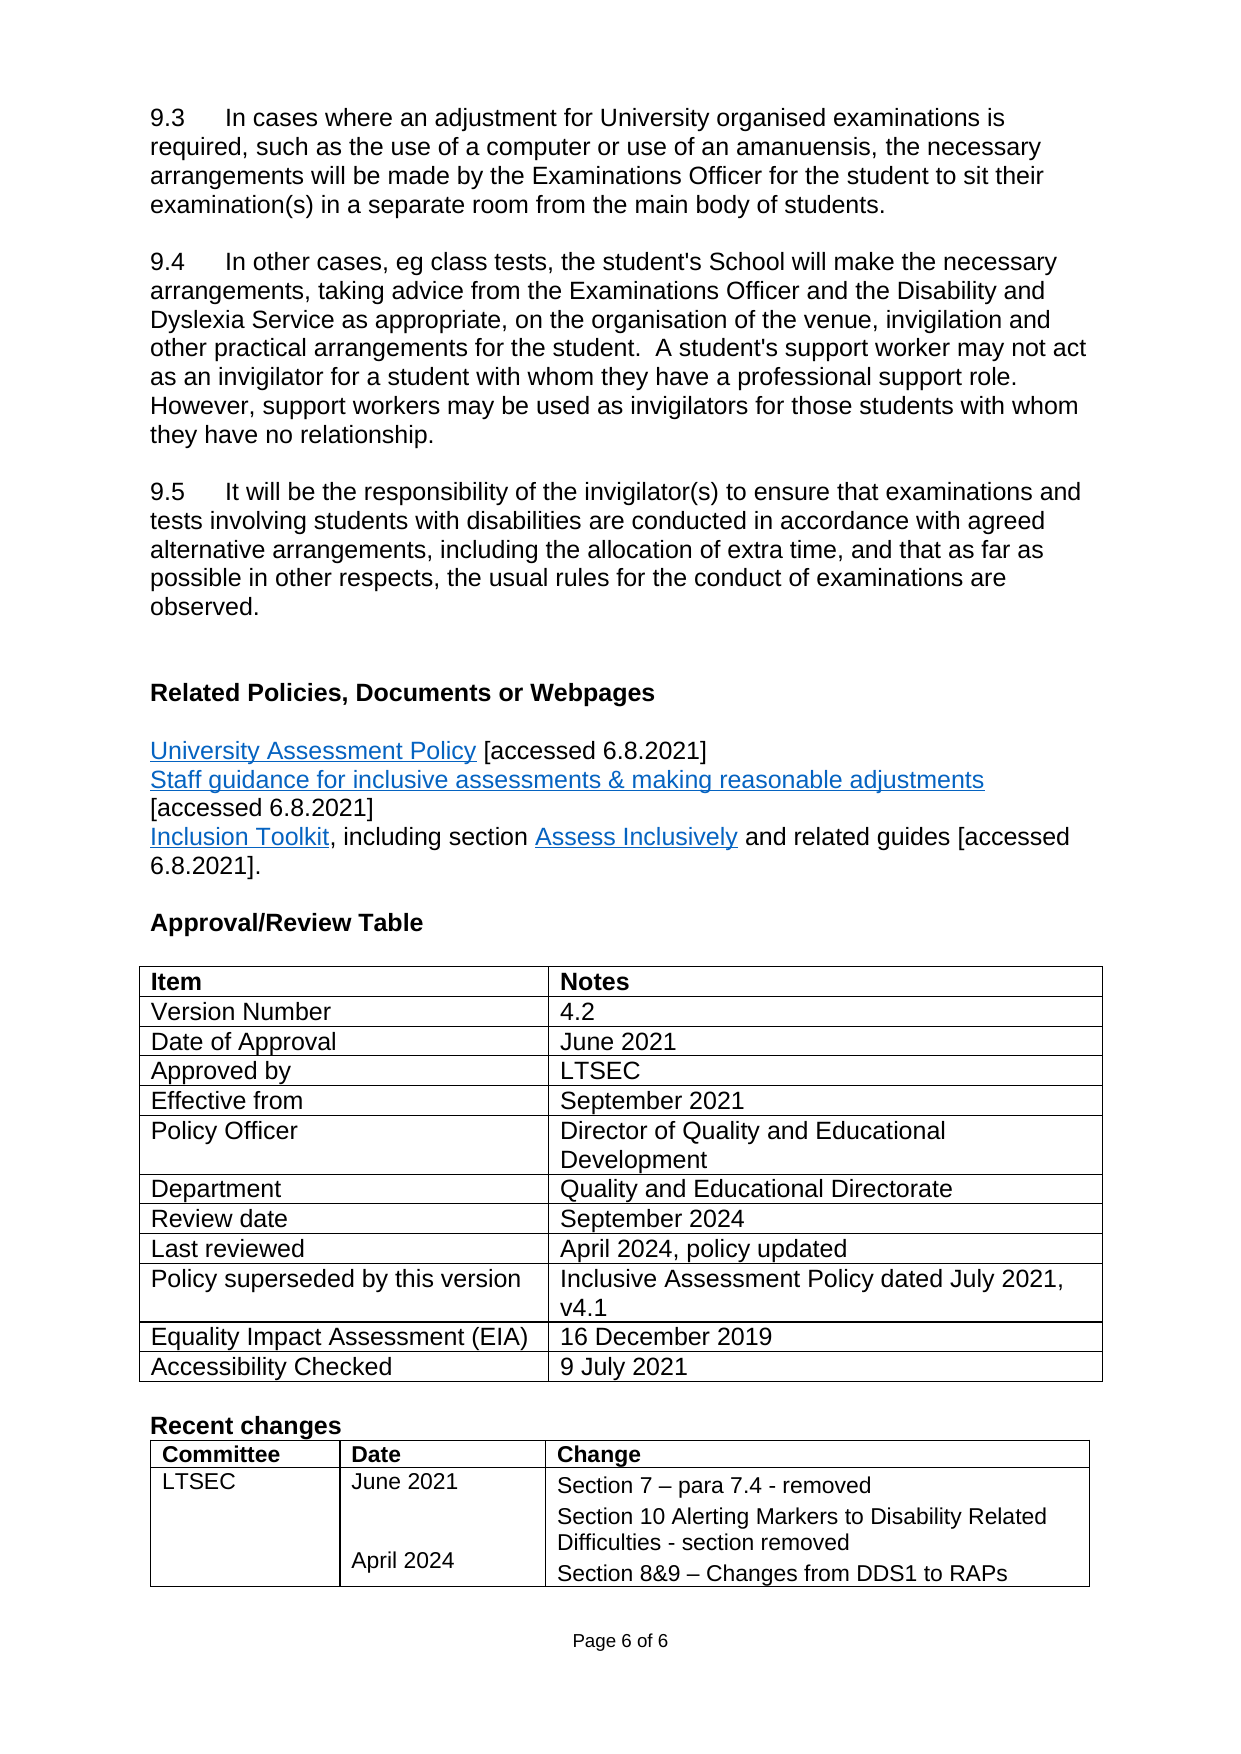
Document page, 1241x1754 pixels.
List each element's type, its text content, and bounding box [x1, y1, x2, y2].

table_header Item [140, 967, 548, 996]
table_cell September 2021 [549, 1086, 1102, 1115]
table_cell 4.2 [549, 997, 1102, 1026]
table_cell Review date [140, 1204, 548, 1233]
text Related Policies, Documents or Webpages [150, 678, 1090, 707]
table_cell LTSEC [151, 1468, 339, 1586]
table_cell Section 7 – para 7.4 - removed Section 10 Alerting Markers to Disability Related Difficulties - section removed Section 8&9 – Changes from DDS1 to RAPs [546, 1468, 1089, 1586]
table_cell Version Number [140, 997, 548, 1026]
text Inclusion Toolkit, including section Assess Inclusively and related guides [accessed 6.8.2021]. [150, 822, 1090, 880]
text Staff guidance for inclusive assessments & making reasonable adjustments [accessed 6.8.2021] [150, 765, 1090, 822]
text 9.4 In other cases, eg class tests, the student's School will make the necessary arrangements, taking advice from the Examinations Officer and the Disability and Dyslexia Service as appropriate, on the organisation of the venue, invigilation and other practical arrangements for the student. A student's support worker may not act as an invigilator for a student with whom they have a professional support role. However, support workers may be used as invigilators for those students with whom they have no relationship. [150, 247, 1090, 448]
table_cell Policy superseded by this version [140, 1264, 548, 1321]
table_cell 9 July 2021 [549, 1352, 1102, 1381]
table_cell Equality Impact Assessment (EIA) [140, 1323, 548, 1351]
table_cell June 2021 April 2024 [341, 1468, 545, 1586]
table_cell June 2021 [549, 1027, 1102, 1055]
text Recent changes [150, 1411, 1090, 1439]
table_cell Accessibility Checked [140, 1352, 548, 1381]
table_header Change [546, 1441, 1089, 1467]
text 9.5 It will be the responsibility of the invigilator(s) to ensure that examinations and tests involving students with disabilities are conducted in accordance with agreed alternative arrangements, including the allocation of extra time, and that as far as possible in other respects, the usual rules for the conduct of examinations are observed. [150, 477, 1090, 621]
table_cell 16 December 2019 [549, 1323, 1102, 1351]
table_cell LTSEC [549, 1056, 1102, 1085]
text Approval/Review Table [150, 908, 1090, 937]
table_cell Approved by [140, 1056, 548, 1085]
table_header Notes [549, 967, 1102, 996]
table_cell Date of Approval [140, 1027, 548, 1055]
table_cell Effective from [140, 1086, 548, 1115]
table_header Date [341, 1441, 545, 1467]
table_cell April 2024, policy updated [549, 1234, 1102, 1263]
table_cell Policy Officer [140, 1116, 548, 1173]
table_cell Last reviewed [140, 1234, 548, 1263]
table_cell September 2024 [549, 1204, 1102, 1233]
table_cell Director of Quality and Educational Development [549, 1116, 1102, 1173]
table_cell Inclusive Assessment Policy dated July 2021, v4.1 [549, 1264, 1102, 1321]
table_cell Department [140, 1175, 548, 1203]
text University Assessment Policy [accessed 6.8.2021] [150, 736, 1090, 765]
text 9.3 In cases where an adjustment for University organised examinations is required, such as the use of a computer or use of an amanuensis, the necessary arrangements will be made by the Examinations Officer for the student to sit their examination(s) in a separate room from the main body of students. [150, 103, 1090, 218]
table_cell Quality and Educational Directorate [549, 1175, 1102, 1203]
table_header Committee [151, 1441, 339, 1467]
